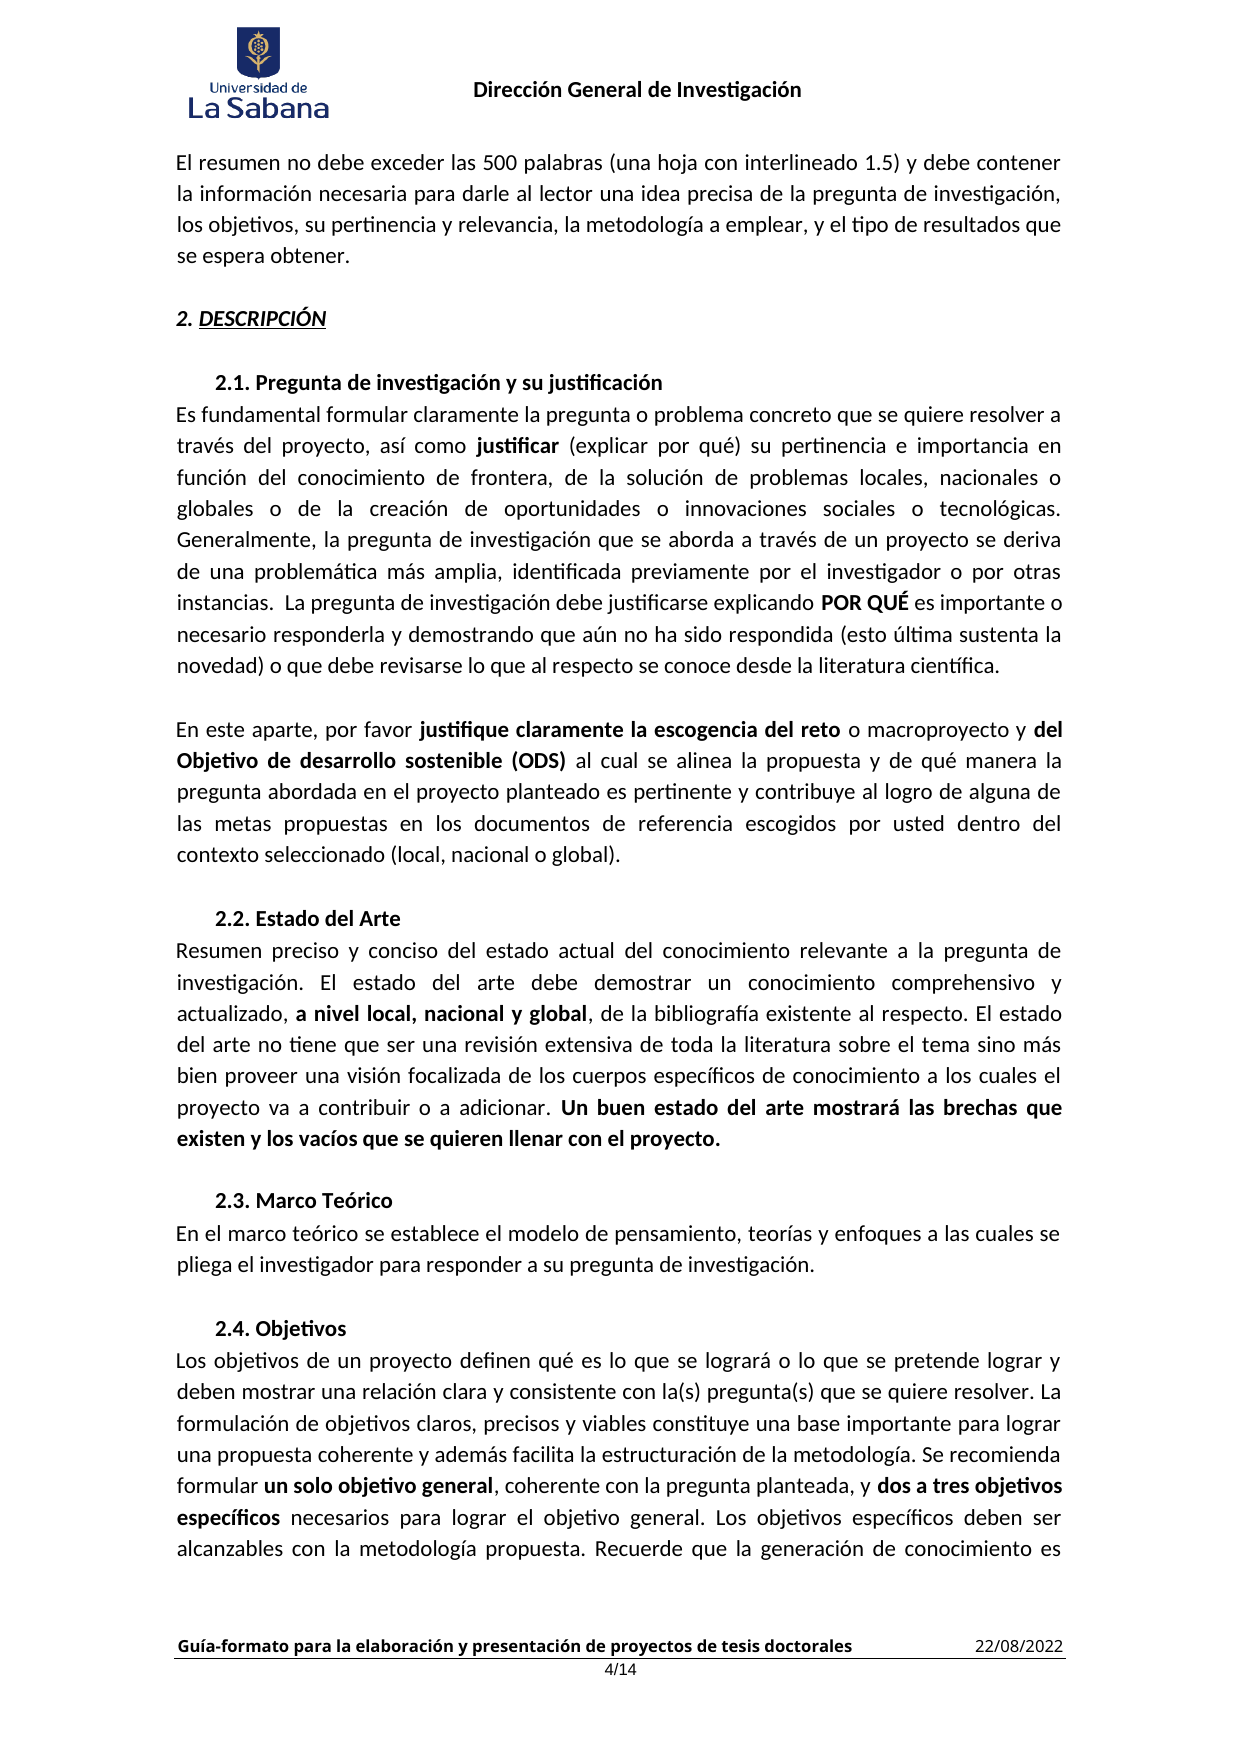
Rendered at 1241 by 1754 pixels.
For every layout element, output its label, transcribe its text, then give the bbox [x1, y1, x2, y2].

picture [177, 14, 346, 139]
text El resumen no debe exceder las 500 palabras (una hoja con interlineado 1.5) y debe contener la información necesaria para darle al lector una idea precisa de la pregunta de investigación, los objetivos, su pertinencia y relevancia, la metodología a emplear, y el tipo de resultados que se espera obtener. [176, 148, 1063, 270]
text En el marco teórico se establece el modelo de pensamiento, teorías y enfoques a las cuales se pliega el investigador para responder a su pregunta de investigación. [176, 1219, 1063, 1278]
subtitle 2.1. Pregunta de investigación y su justificación [215, 368, 1063, 396]
text Es fundamental formular claramente la pregunta o problema concreto que se quiere resolver a través del proyecto, así como justificar (explicar por qué) su pertinencia e importancia en función del conocimiento de frontera, de la solución de problemas locales, nacionales o globales o de la creación de oportunidades o innovaciones sociales o tecnológicas. Generalmente, la pregunta de investigación que se aborda a través de un proyecto se deriva de una problemática más amplia, identificada previamente por el investigador o por otras instancias. La pregunta de investigación debe justificarse explicando POR QUÉ es importante o necesario responderla y demostrando que aún no ha sido respondida (esto última sustenta la novedad) o que debe revisarse lo que al respecto se conoce desde la literatura científica. [176, 400, 1063, 679]
text En este aparte, por favor justifique claramente la escogencia del reto o macroproyecto y del Objetivo de desarrollo sostenible (ODS) al cual se alinea la propuesta y de qué manera la pregunta abordada en el proyecto planteado es pertinente y contribuye al logro de alguna de las metas propuestas en los documentos de referencia escogidos por usted dentro del contexto seleccionado (local, nacional o global). [176, 715, 1063, 868]
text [176, 1346, 1063, 1562]
subtitle 2.2. Estado del Arte [215, 904, 1063, 932]
subtitle 2.4. Objetivos [215, 1314, 1063, 1342]
text Resumen preciso y conciso del estado actual del conocimiento relevante a la pregunta de investigación. El estado del arte debe demostrar un conocimiento comprehensivo y actualizado, a nivel local, nacional y global, de la bibliografía existente al respecto. El estado del arte no tiene que ser una revisión extensiva de toda la literatura sobre el tema sino más bien proveer una visión focalizada de los cuerpos específicos de conocimiento a los cuales el proyecto va a contribuir o a adicionar. Un buen estado del arte mostrará las brechas que existen y los vacíos que se quieren llenar con el proyecto. [176, 936, 1063, 1152]
subtitle 2.3. Marco Teórico [215, 1186, 1063, 1214]
subtitle 2. DESCRIPCIÓN [176, 304, 1063, 332]
